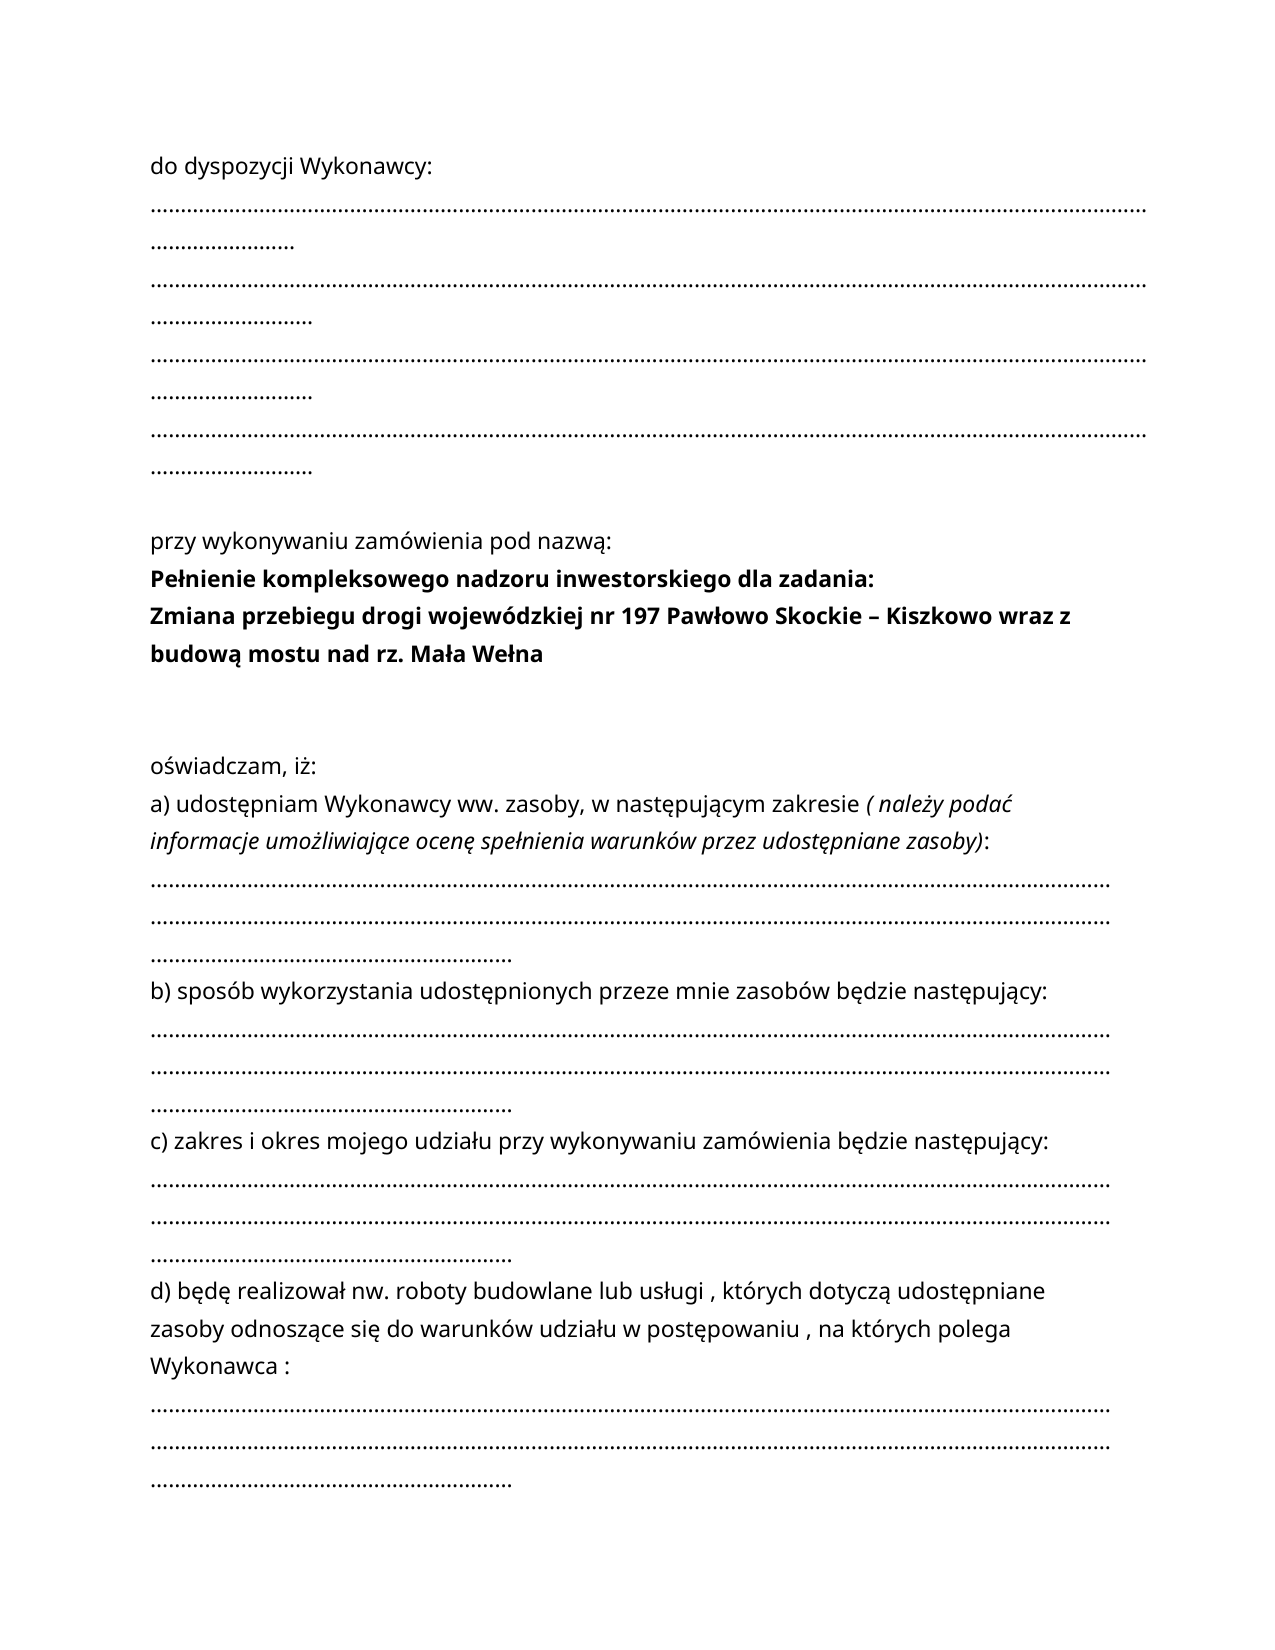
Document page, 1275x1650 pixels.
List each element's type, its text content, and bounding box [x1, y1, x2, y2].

text ………………………………………………………………………………………………………………………………………………………………………… [150, 262, 1155, 331]
text a) udostępniam Wykonawcy ww. zasoby, w następującym zakresie ( należy podać informacje umożliwiające ocenę spełnienia warunków przez udostępniane zasoby): ……………………………………………………………………………………………………………………………………………………………………………………………………………………………………………………………………………………………………………………………………………… [150, 787, 1125, 969]
text do dyspozycji Wykonawcy: [150, 150, 1125, 181]
text d) będę realizował nw. roboty budowlane lub usługi , których dotyczą udostępniane zasoby odnoszące się do warunków udziału w postępowaniu , na których polega Wykonawca : ……………………………………………………………………………………………………………………………………………………………………………………………………………………………………………………………………………………………………………………………………………… [150, 1275, 1125, 1494]
text c) zakres i okres mojego udziału przy wykonywaniu zamówienia będzie następujący: [150, 1125, 1125, 1156]
text ………………………………………………………………………………………………………………………………………………………………………… [150, 412, 1155, 481]
text Zmiana przebiegu drogi wojewódzkiej nr 197 Pawłowo Skockie – Kiszkowo wraz z budową mostu nad rz. Mała Wełna [150, 600, 1125, 669]
text ……………………………………………………………………………………………………………………………………………………………………………………………………………………………………………………………………………………………………………………………………………… [150, 1012, 1125, 1119]
text oświadczam, iż: [150, 750, 1125, 781]
text ……………………………………………………………………………………………………………………………………………………………………… [150, 187, 1155, 256]
text Pełnienie kompleksowego nadzoru inwestorskiego dla zadania: [150, 562, 1125, 594]
text ………………………………………………………………………………………………………………………………………………………………………… [150, 337, 1155, 406]
text ……………………………………………………………………………………………………………………………………………………………………………………………………………………………………………………………………………………………………………………………………………… [150, 1162, 1125, 1269]
text b) sposób wykorzystania udostępnionych przeze mnie zasobów będzie następujący: [150, 975, 1125, 1006]
text przy wykonywaniu zamówienia pod nazwą: [150, 525, 1125, 556]
